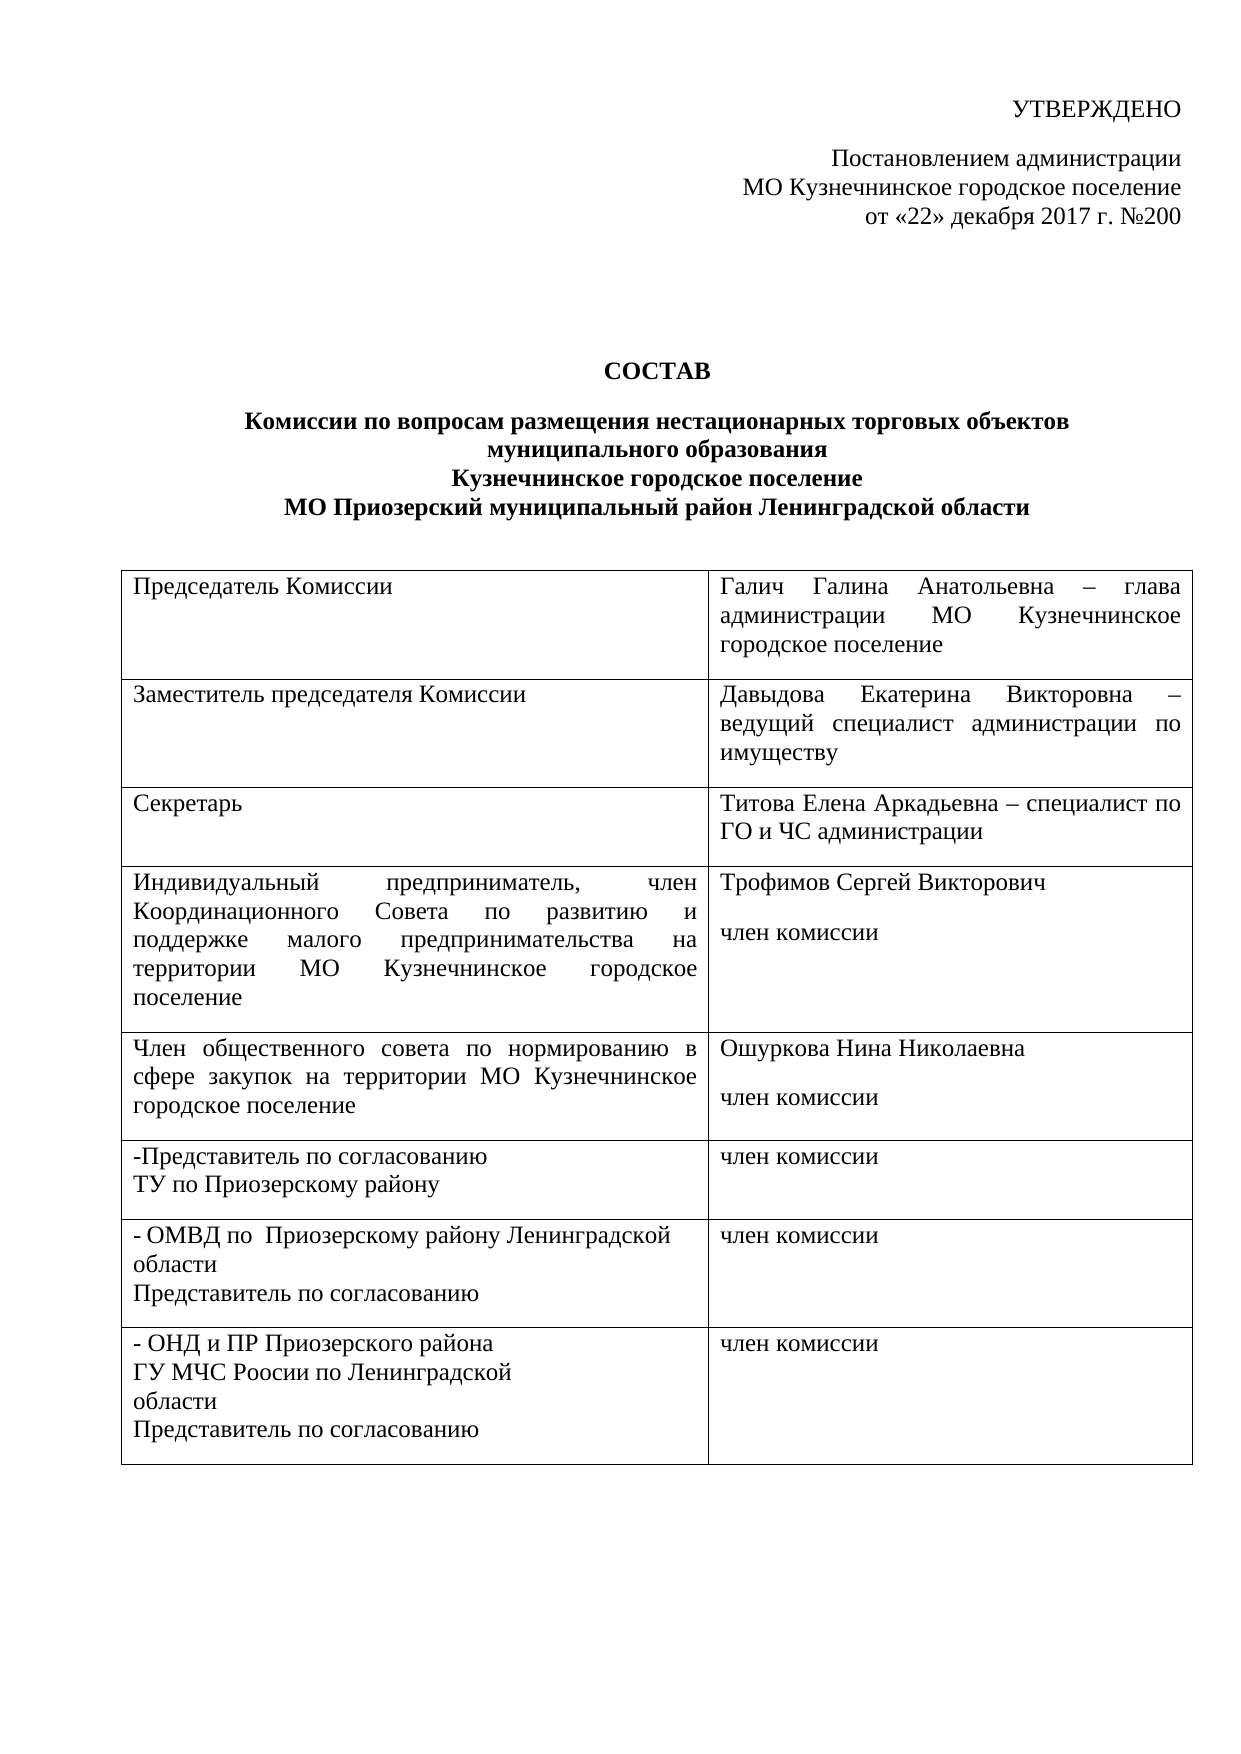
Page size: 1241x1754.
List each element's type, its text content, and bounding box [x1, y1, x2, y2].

text Кузнечнинское городское поселение [133, 463, 1181, 492]
table_cell -Представитель по согласованию ТУ по Приозерскому району [122, 1141, 708, 1219]
table_cell член комиссии [709, 1141, 1192, 1219]
table_cell - ОМВД по Приозерскому району Ленинградской области Представитель по согласованию [122, 1220, 708, 1327]
text муниципального образования [133, 434, 1181, 463]
table_cell Ошуркова Нина Николаевна член комиссии [709, 1033, 1192, 1140]
text от «22» декабря 2017 г. №200 [133, 201, 1181, 230]
text Постановлением администрации [133, 143, 1181, 172]
table_cell Титова Елена Аркадьевна – специалист по ГО и ЧС администрации [709, 788, 1192, 866]
table_cell Заместитель председателя Комиссии [122, 680, 708, 787]
table_cell Член общественного совета по нормированию в сфере закупок на территории МО Кузнечнинское городское поселение [122, 1033, 708, 1140]
text МО Кузнечнинское городское поселение [133, 172, 1181, 201]
table_cell член комиссии [709, 1328, 1192, 1464]
text СОСТАВ [133, 356, 1181, 385]
text УТВЕРЖДЕНО [133, 94, 1181, 123]
table_cell член комиссии [709, 1220, 1192, 1327]
table_header Галич Галина Анатольевна – глава администрации МО Кузнечнинское городское поселение [709, 571, 1192, 678]
text МО Приозерский муниципальный район Ленинградской области [133, 492, 1181, 521]
table_header Председатель Комиссии [122, 571, 708, 678]
table_cell Трофимов Сергей Викторович член комиссии [709, 867, 1192, 1032]
table_cell Индивидуальный предприниматель, член Координационного Совета по развитию и поддержке малого предпринимательства на территории МО Кузнечнинское городское поселение [122, 867, 708, 1032]
text Комиссии по вопросам размещения нестационарных торговых объектов [133, 406, 1181, 434]
table_cell - ОНД и ПР Приозерского района ГУ МЧС Роосии по Ленинградской области Представитель по согласованию [122, 1328, 708, 1464]
table_cell Давыдова Екатерина Викторовна – ведущий специалист администрации по имуществу [709, 680, 1192, 787]
table_cell Секретарь [122, 788, 708, 866]
